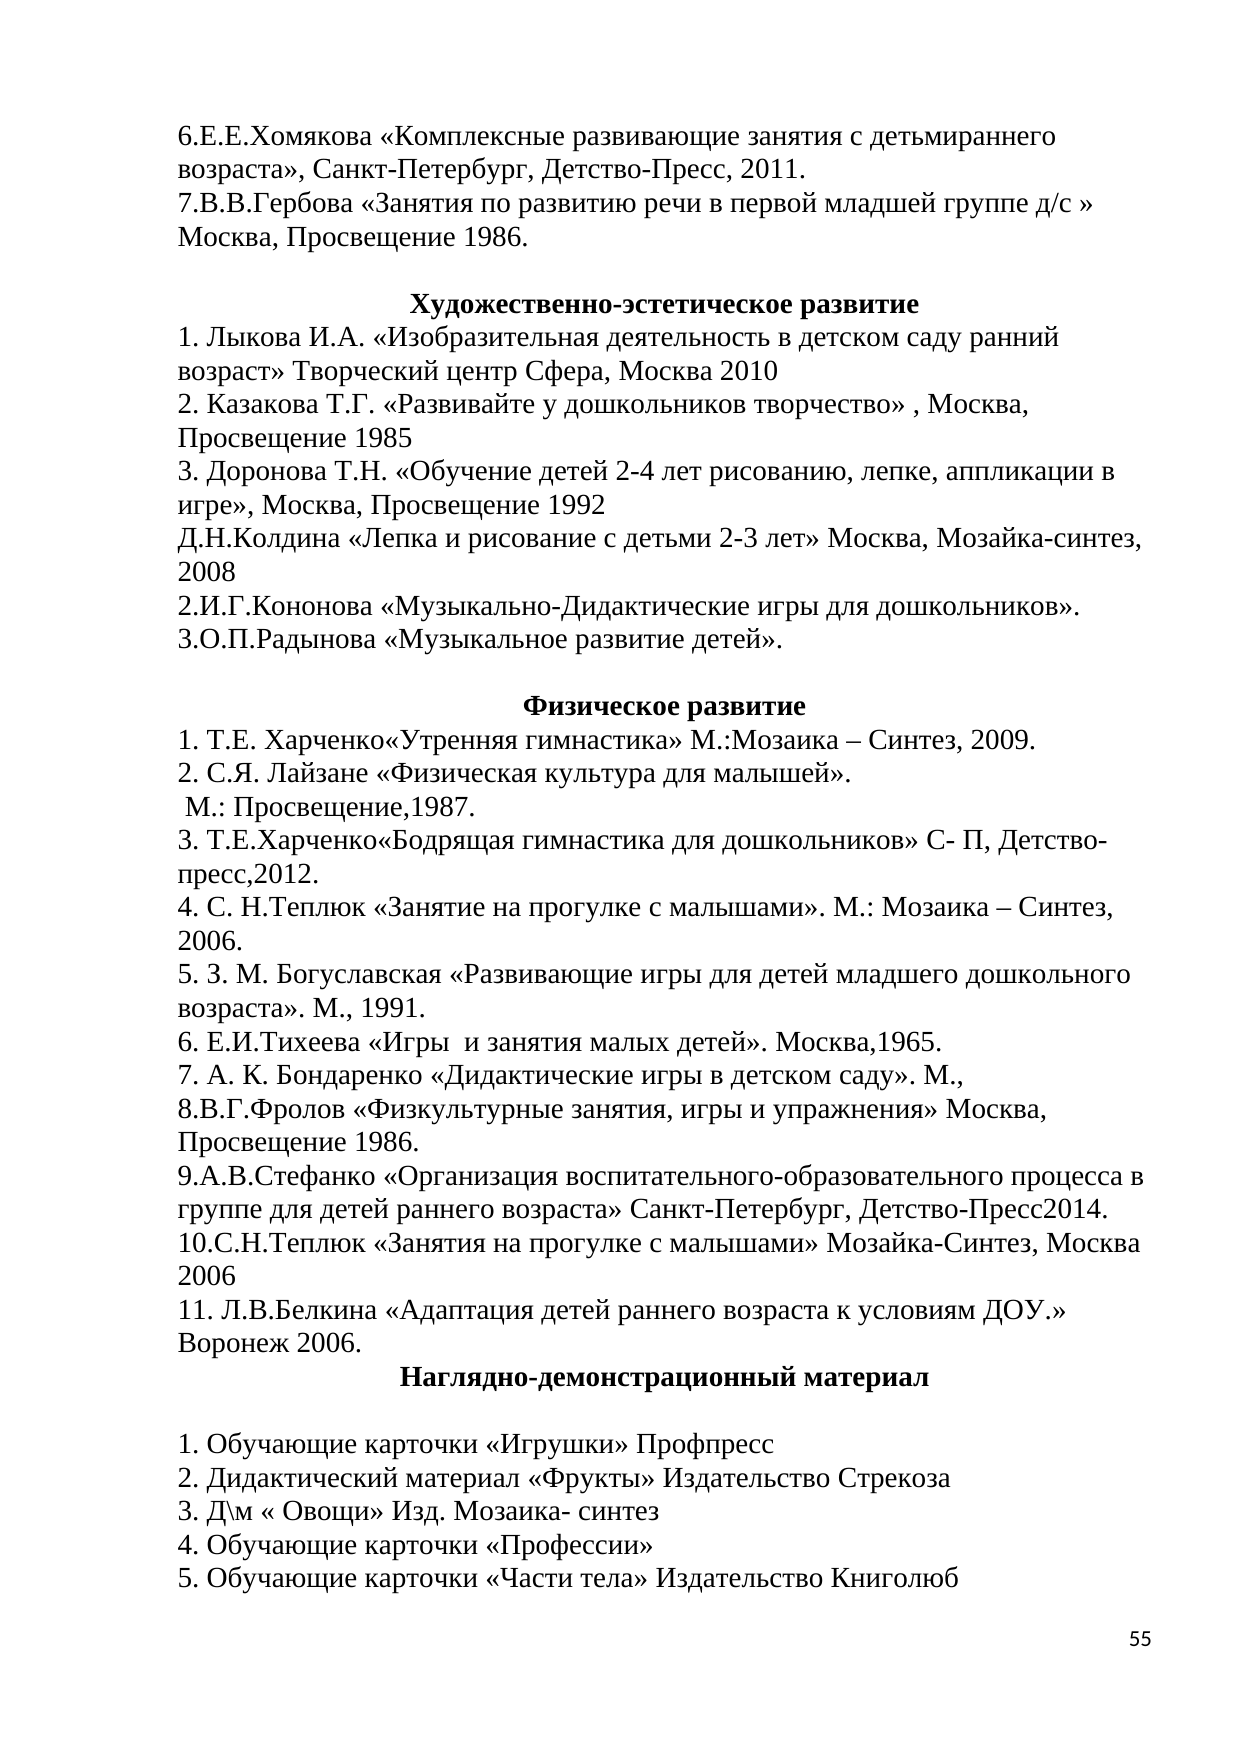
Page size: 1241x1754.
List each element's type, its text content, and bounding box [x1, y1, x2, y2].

text 6. Е.И.Тихеева «Игры и занятия малых детей». Москва,1965. [177, 1024, 1152, 1057]
text 7.В.В.Гербова «Занятия по развитию речи в первой младшей группе д/с » Москва, Просвещение 1986. [177, 185, 1152, 252]
text 3. Доронова Т.Н. «Обучение детей 2-4 лет рисованию, лепке, аппликации в игре», Москва, Просвещение 1992 [177, 453, 1152, 521]
text 9.А.В.Стефанко «Организация воспитательного-образовательного процесса в группе для детей раннего возраста» Санкт-Петербург, Детство-Пресс2014. [177, 1158, 1152, 1225]
text 1. Обучающие карточки «Игрушки» Профпресс [177, 1426, 1152, 1460]
text 1. Т.Е. Харченко«Утренняя гимнастика» М.:Мозаика – Синтез, 2009. [177, 722, 1152, 755]
text 1. Лыкова И.А. «Изобразительная деятельность в детском саду ранний возраст» Творческий центр Сфера, Москва 2010 [177, 319, 1152, 386]
text 2. С.Я. Лайзане «Физическая культура для малышей». [177, 755, 1152, 789]
text 6.Е.Е.Хомякова «Комплексные развивающие занятия с детьмираннего возраста», Санкт-Петербург, Детство-Пресс, 2011. [177, 118, 1152, 185]
text 7. А. К. Бондаренко «Дидактические игры в детском саду». М., [177, 1057, 1152, 1091]
text 2. Дидактический материал «Фрукты» Издательство Стрекоза [177, 1460, 1152, 1493]
text Художественно-эстетическое развитие [177, 286, 1152, 319]
text Физическое развитие [177, 688, 1152, 722]
text 5. Обучающие карточки «Части тела» Издательство Книголюб [177, 1560, 1152, 1594]
text 4. Обучающие карточки «Профессии» [177, 1527, 1152, 1560]
text 2. Казакова Т.Г. «Развивайте у дошкольников творчество» , Москва, Просвещение 1985 [177, 386, 1152, 453]
text 5. З. М. Богуславская «Развивающие игры для детей младшего дошкольного возраста». М., 1991. [177, 957, 1152, 1024]
text Наглядно-демонстрационный материал [177, 1359, 1152, 1393]
text 3.О.П.Радынова «Музыкальное развитие детей». [177, 621, 1152, 655]
text 3. Т.Е.Харченко«Бодрящая гимнастика для дошкольников» С- П, Детство-пресс,2012. [177, 822, 1152, 889]
text 2.И.Г.Кононова «Музыкально-Дидактические игры для дошкольников». [177, 588, 1152, 621]
text 8.В.Г.Фролов «Физкультурные занятия, игры и упражнения» Москва, Просвещение 1986. [177, 1091, 1152, 1158]
text Д.Н.Колдина «Лепка и рисование с детьми 2-3 лет» Москва, Мозайка-синтез, 2008 [177, 521, 1152, 588]
text 10.С.Н.Теплюк «Занятия на прогулке с малышами» Мозайка-Синтез, Москва 2006 [177, 1225, 1152, 1292]
text 3. Д\м « Овощи» Изд. Мозаика- синтез [177, 1493, 1152, 1527]
text 11. Л.В.Белкина «Адаптация детей раннего возраста к условиям ДОУ.» Воронеж 2006. [177, 1292, 1152, 1359]
text 4. С. Н.Теплюк «Занятие на прогулке с малышами». М.: Мозаика – Синтез, 2006. [177, 889, 1152, 957]
text М.: Просвещение,1987. [177, 789, 1152, 822]
